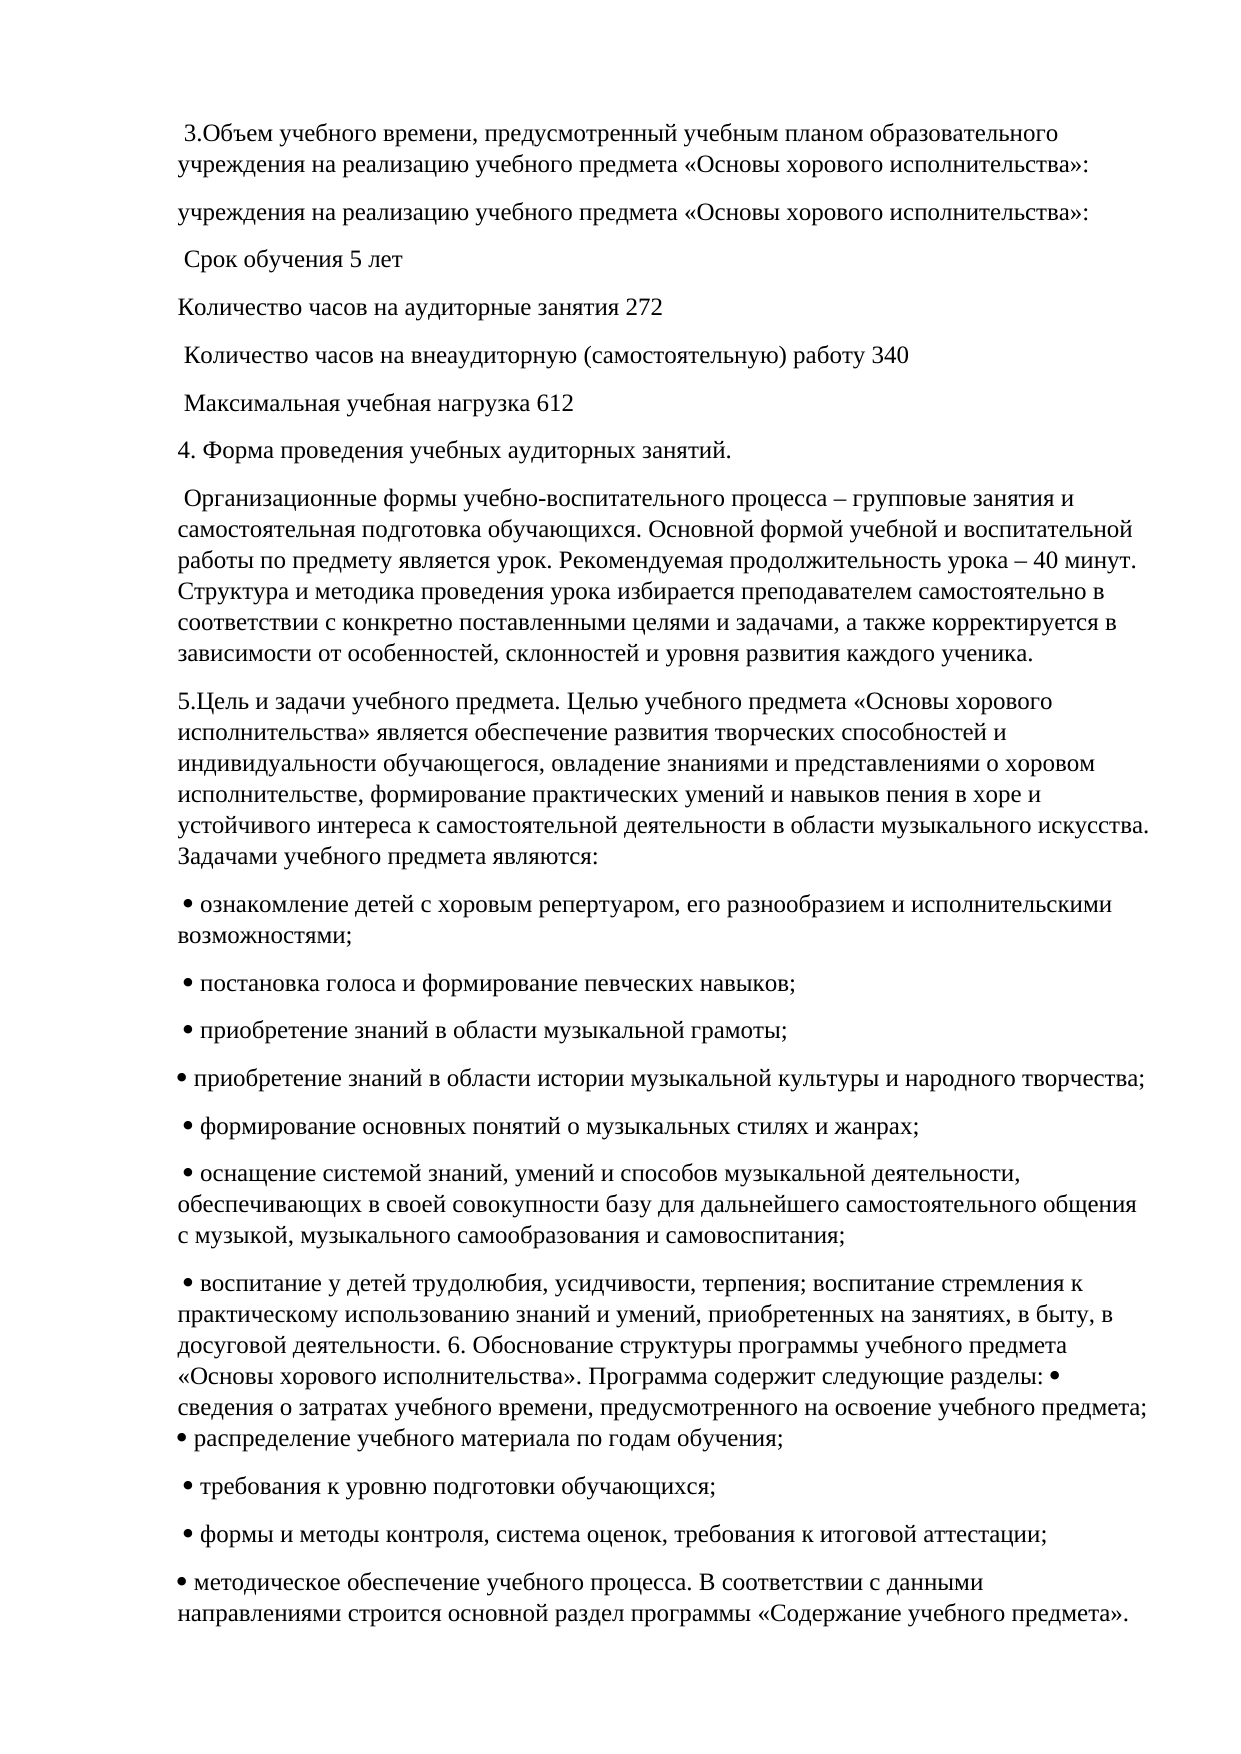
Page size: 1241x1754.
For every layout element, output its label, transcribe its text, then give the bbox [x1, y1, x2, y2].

text ознакомление детей с хоровым репертуаром, его разнообразием и исполнительскими возможностями; [177, 889, 1152, 949]
text оснащение системой знаний, умений и способов музыкальной деятельности, обеспечивающих в своей совокупности базу для дальнейшего самостоятельного общения с музыкой, музыкального самообразования и самовоспитания; [177, 1158, 1152, 1249]
text Количество часов на внеаудиторную (самостоятельную) работу 340 [177, 340, 1152, 369]
text Количество часов на аудиторные занятия 272 [177, 292, 1152, 321]
text 3.Объем учебного времени, предусмотренный учебным планом образовательного учреждения на реализацию учебного предмета «Основы хорового исполнительства»: [177, 118, 1152, 178]
text формы и методы контроля, система оценок, требования к итоговой аттестации; [177, 1519, 1152, 1548]
text приобретение знаний в области музыкальной грамоты; [177, 1015, 1152, 1044]
text приобретение знаний в области истории музыкальной культуры и народного творчества; [177, 1063, 1152, 1092]
text Срок обучения 5 лет [177, 244, 1152, 273]
text Максимальная учебная нагрузка 612 [177, 388, 1152, 416]
text формирование основных понятий о музыкальных стилях и жанрах; [177, 1111, 1152, 1139]
text Организационные формы учебно-воспитательного процесса – групповые занятия и самостоятельная подготовка обучающихся. Основной формой учебной и воспитательной работы по предмету является урок. Рекомендуемая продолжительность урока – 40 минут. Структура и методика проведения урока избирается преподавателем самостоятельно в соответствии с конкретно поставленными целями и задачами, а также корректируется в зависимости от особенностей, склонностей и уровня развития каждого ученика. [177, 483, 1152, 667]
text методическое обеспечение учебного процесса. В соответствии с данными направлениями строится основной раздел программы «Содержание учебного предмета». [177, 1567, 1152, 1626]
text требования к уровню подготовки обучающихся; [177, 1471, 1152, 1500]
text учреждения на реализацию учебного предмета «Основы хорового исполнительства»: [177, 197, 1152, 226]
text 4. Форма проведения учебных аудиторных занятий. [177, 435, 1152, 464]
text 5.Цель и задачи учебного предмета. Целью учебного предмета «Основы хорового исполнительства» является обеспечение развития творческих способностей и индивидуальности обучающегося, овладение знаниями и представлениями о хоровом исполнительстве, формирование практических умений и навыков пения в хоре и устойчивого интереса к самостоятельной деятельности в области музыкального искусства. Задачами учебного предмета являются: [177, 686, 1152, 870]
text воспитание у детей трудолюбия, усидчивости, терпения; воспитание стремления к практическому использованию знаний и умений, приобретенных на занятиях, в быту, в досуговой деятельности. 6. Обоснование структуры программы учебного предмета «Основы хорового исполнительства». Программа содержит следующие разделы: сведения о затратах учебного времени, предусмотренного на освоение учебного предмета; распределение учебного материала по годам обучения; [177, 1268, 1152, 1452]
text постановка голоса и формирование певческих навыков; [177, 968, 1152, 996]
